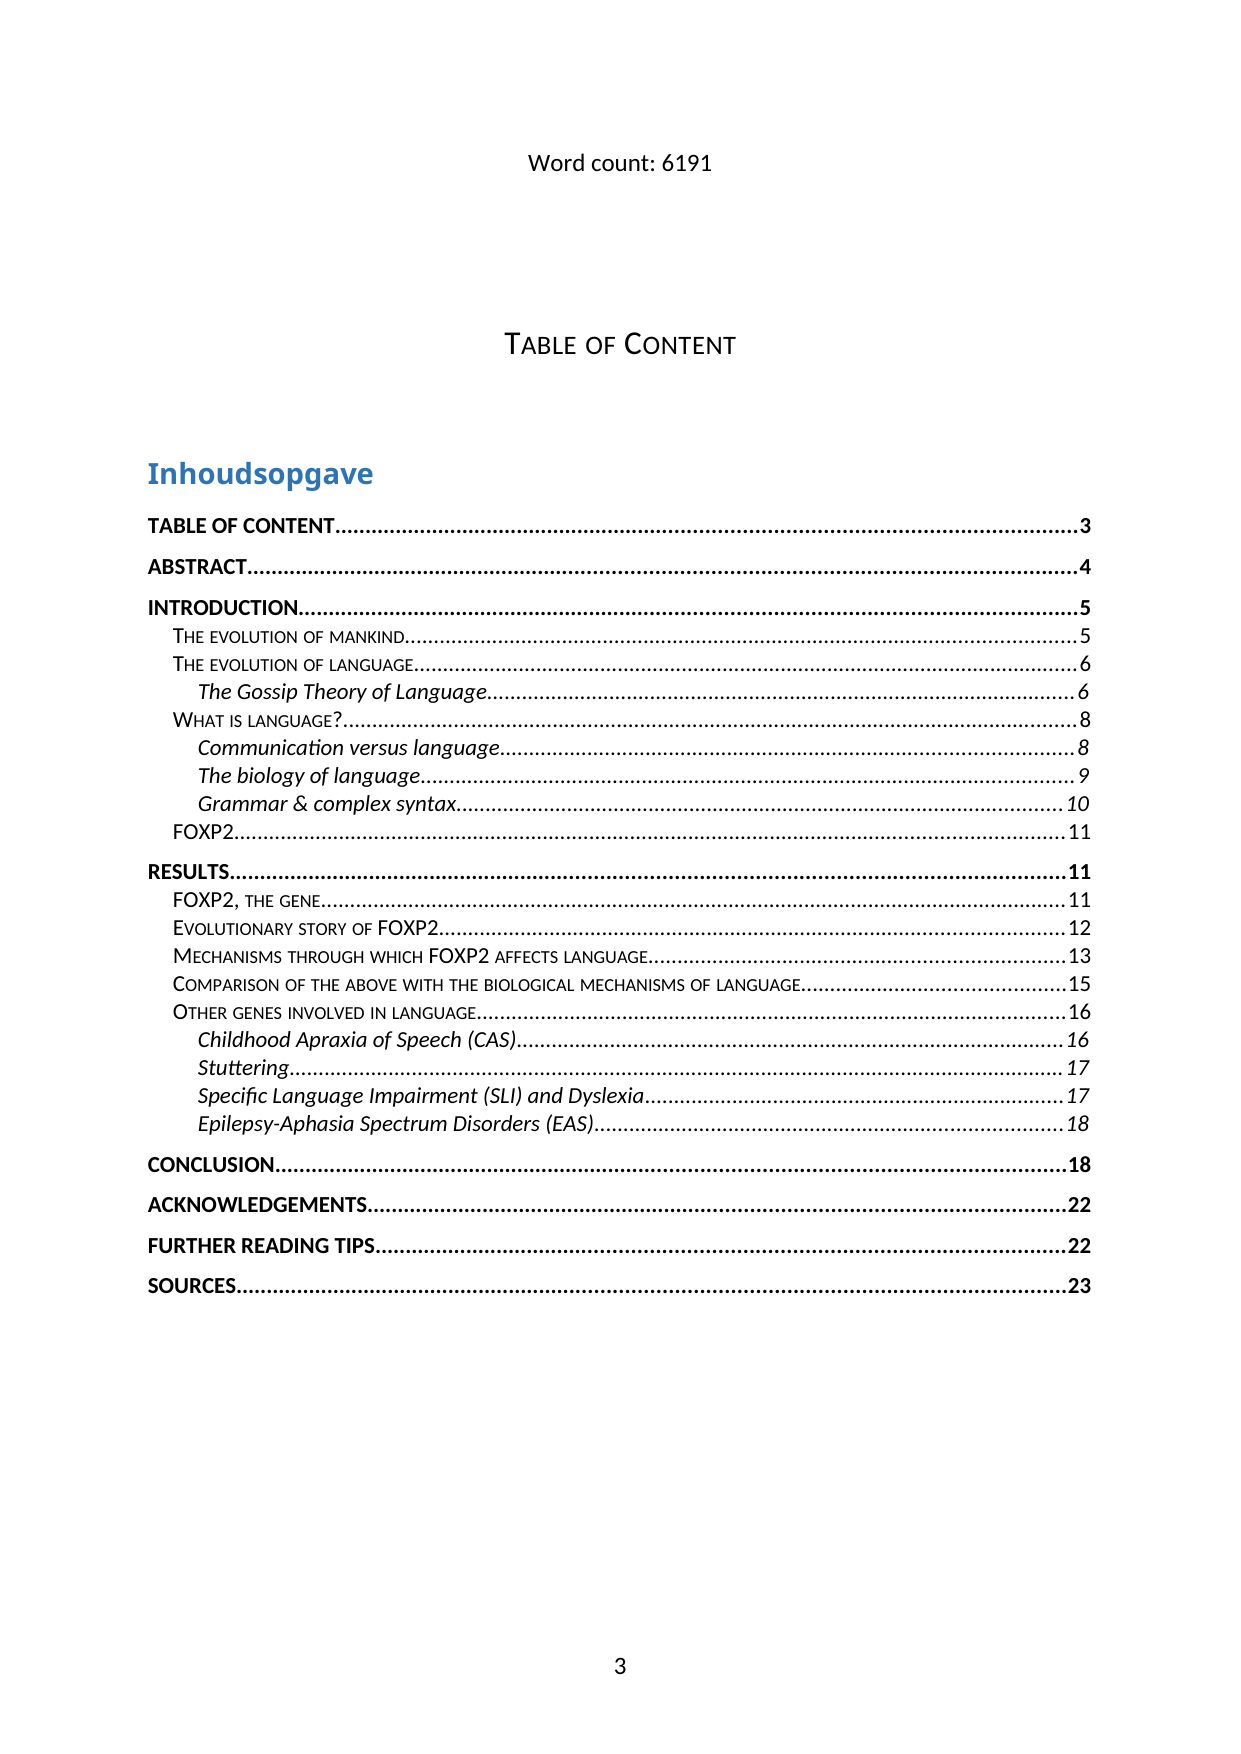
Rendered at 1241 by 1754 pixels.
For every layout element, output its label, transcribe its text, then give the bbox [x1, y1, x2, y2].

text Word count: 6191 [148, 148, 1093, 178]
subtitle Table of Content [148, 322, 1093, 363]
